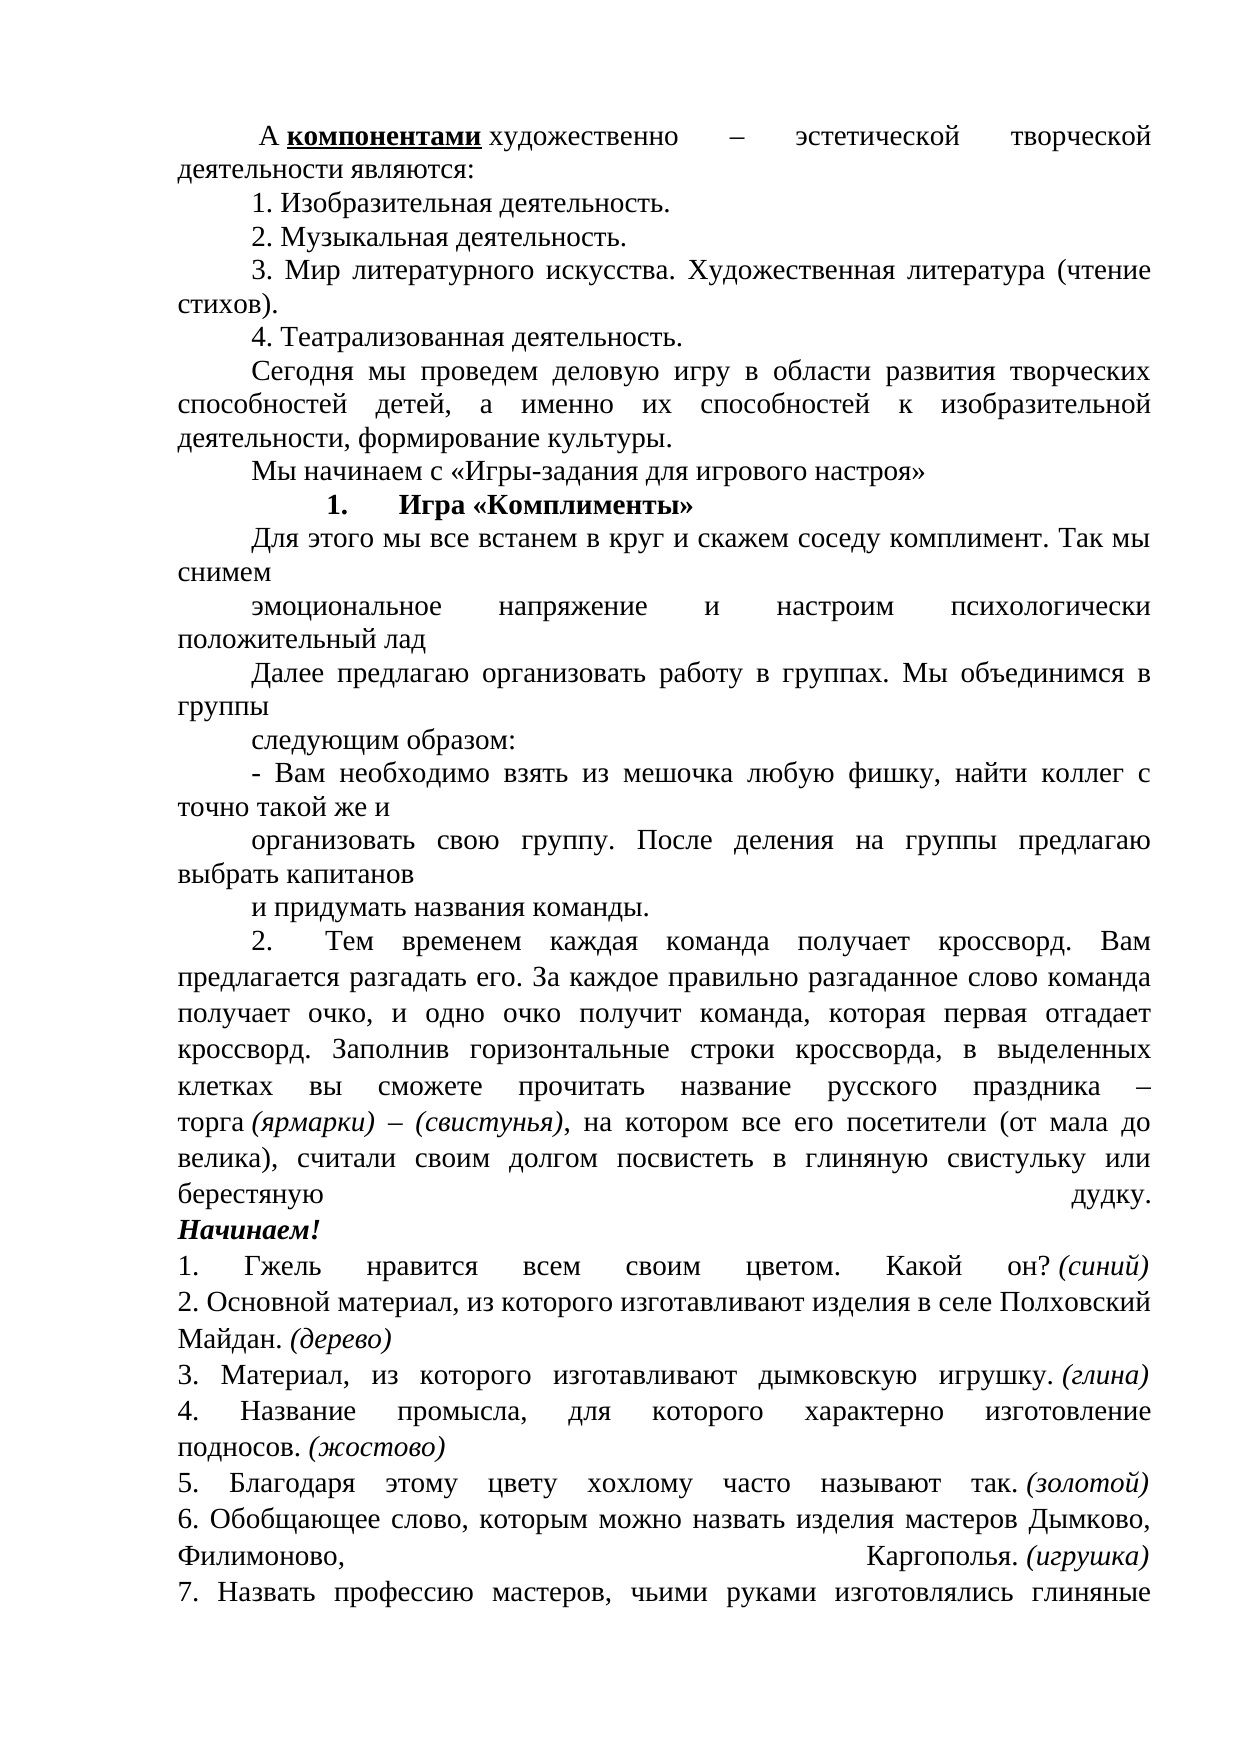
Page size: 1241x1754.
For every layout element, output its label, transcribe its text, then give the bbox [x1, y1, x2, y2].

text 1. Изобразительная деятельность. [177, 185, 1152, 219]
text Мы начинаем с «Игры-задания для игрового настроя» [177, 453, 1152, 487]
text 3. Мир литературного искусства. Художественная литература (чтение стихов). [177, 252, 1152, 319]
text Для этого мы все встанем в круг и скажем соседу комплимент. Так мы снимем [177, 521, 1152, 588]
text Далее предлагаю организовать работу в группах. Мы объединимся в группы [177, 655, 1152, 722]
text 2. Музыкальная деятельность. [177, 219, 1152, 252]
text и придумать названия команды. [177, 889, 1152, 923]
text следующим образом: [177, 722, 1152, 755]
text - Вам необходимо взять из мешочка любую фишку, найти коллег с точно такой же и [177, 755, 1152, 822]
text организовать свою группу. После деления на группы предлагаю выбрать капитанов [177, 822, 1152, 889]
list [177, 1535, 1152, 1574]
text Сегодня мы проведем деловую игру в области развития творческих способностей детей, а именно их способностей к изобразительной деятельности, формирование культуры. [177, 353, 1152, 453]
list Игра «Комплименты» [252, 487, 1152, 521]
text 4. Театрализованная деятельность. [177, 319, 1152, 353]
text А компонентами художественно – эстетической творческой деятельности являются: [177, 118, 1152, 185]
text эмоциональное напряжение и настроим психологически положительный лад [177, 588, 1152, 655]
